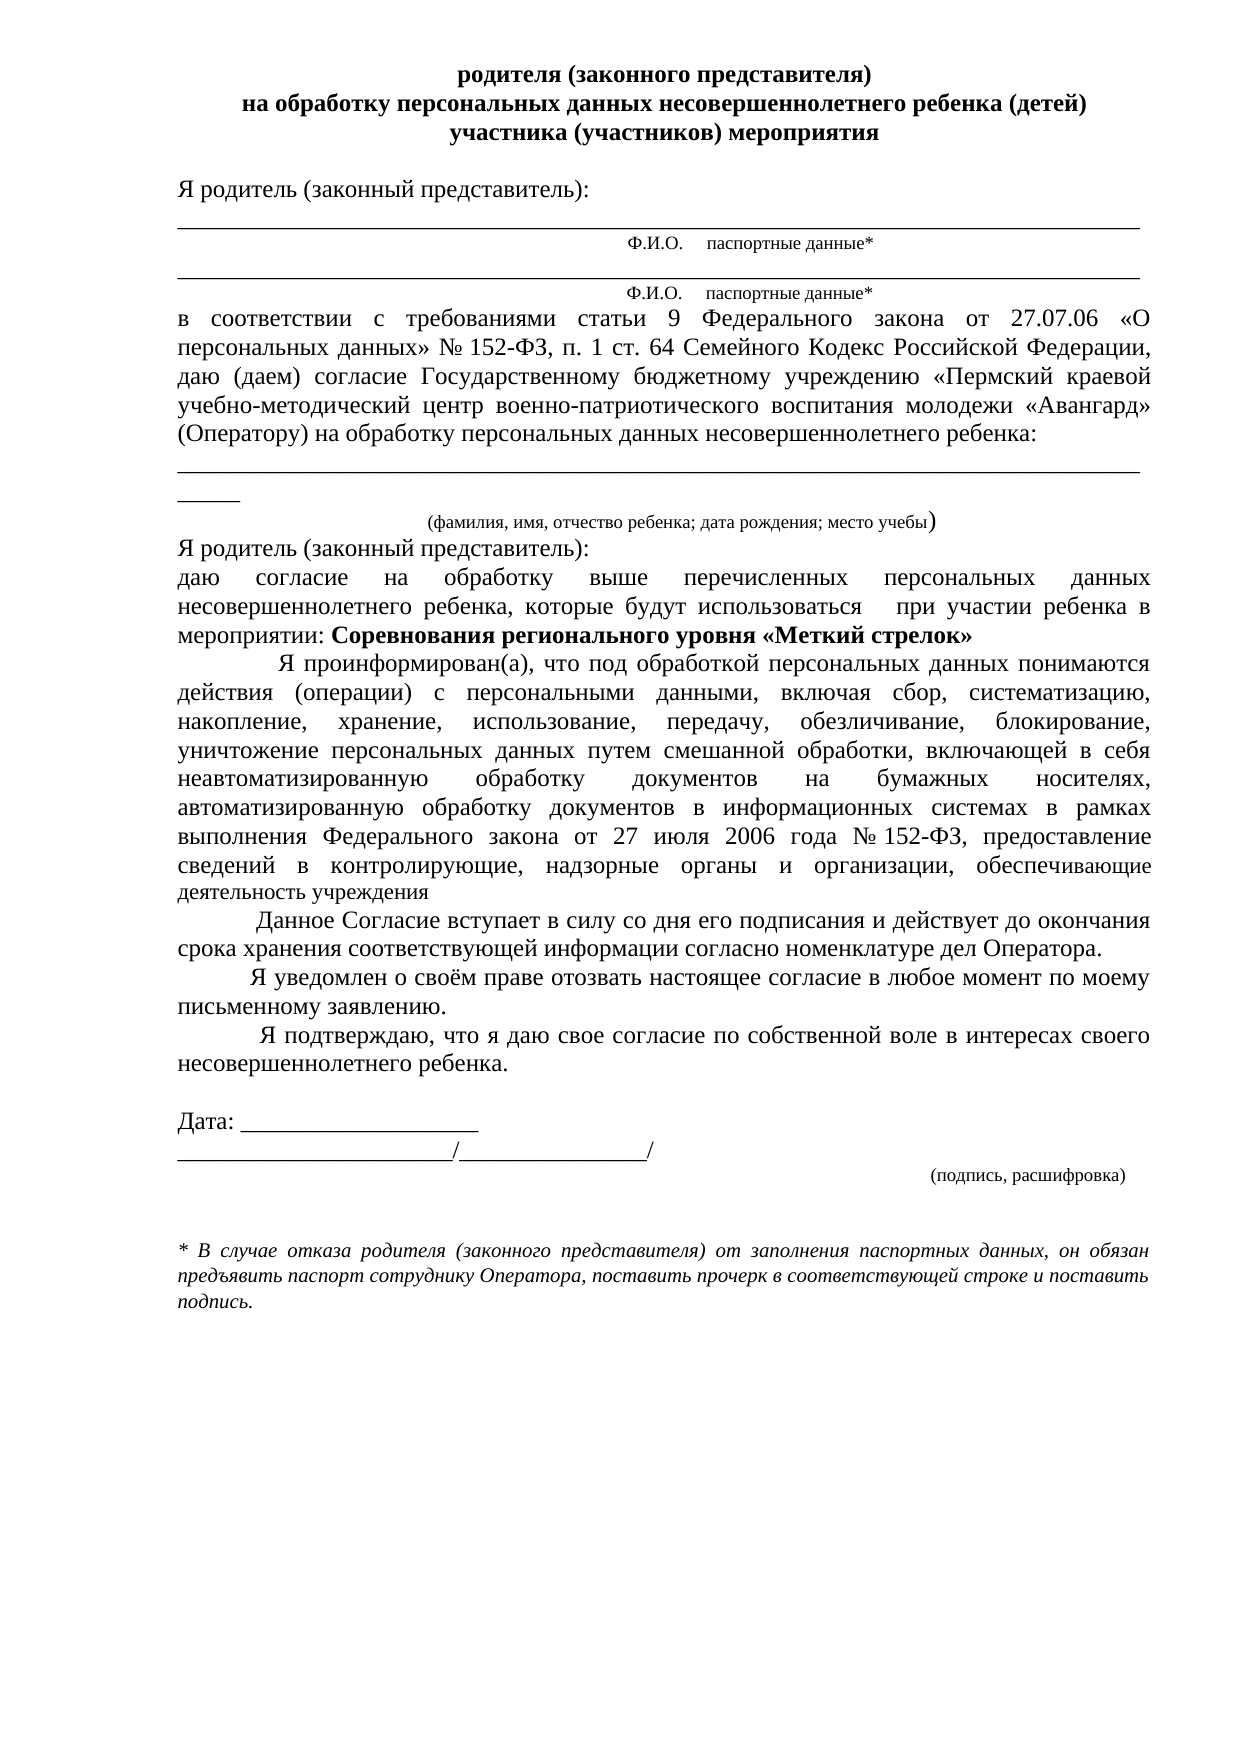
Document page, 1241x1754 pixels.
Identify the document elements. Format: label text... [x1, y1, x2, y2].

text _____________________________________________________________________________ [177, 203, 1152, 232]
text Я уведомлен о своём праве отозвать настоящее согласие в любое момент по моему письменному заявлению. [177, 962, 1152, 1020]
text Данное Согласие вступает в силу со дня его подписания и действует до окончания срока хранения соответствующей информации согласно номенклатуре дел Оператора. [177, 905, 1152, 962]
text Я родитель (законный представитель): [177, 174, 1152, 203]
text _____________________________________________________________________________ [177, 253, 1152, 282]
text Дата: ___________________ ______________________/_______________/ [177, 1106, 1152, 1163]
text родителя (законного представителя) [177, 59, 1152, 88]
text Я проинформирован(а), что под обработкой персональных данных понимаются действия (операции) с персональными данными, включая сбор, систематизацию, накопление, хранение, использование, передачу, обезличивание, блокирование, уничтожение персональных данных путем смешанной обработки, включающей в себя неавтоматизированную обработку документов на бумажных носителях, автоматизированную обработку документов в информационных системах в рамках выполнения Федерального закона от 27 июля 2006 года № 152-ФЗ, предоставление сведений в контролирующие, надзорные органы и организации, обеспечивающие деятельность учреждения [177, 648, 1152, 905]
text (фамилия, имя, отчество ребенка; дата рождения; место учебы) [177, 505, 1152, 533]
text Ф.И.О. паспортные данные* [177, 232, 1152, 253]
text участника (участников) мероприятия [177, 117, 1152, 145]
text __________________________________________________________________________________ [177, 447, 1152, 505]
text на обработку персональных данных несовершеннолетнего ребенка (детей) [177, 88, 1152, 117]
text Я родитель (законный представитель): [177, 533, 1152, 562]
text в соответствии с требованиями статьи 9 Федерального закона от 27.07.06 «О персональных данных» № 152-ФЗ, п. 1 ст. 64 Семейного Кодекс Российской Федерации, даю (даем) согласие Государственному бюджетному учреждению «Пермский краевой учебно-методический центр военно-патриотического воспитания молодежи «Авангард» (Оператору) на обработку персональных данных несовершеннолетнего ребенка: [177, 303, 1152, 447]
text Я подтверждаю, что я даю свое согласие по собственной воле в интересах своего несовершеннолетнего ребенка. [177, 1020, 1152, 1077]
text * В случае отказа родителя (законного представителя) от заполнения паспортных данных, он обязан предъявить паспорт сотруднику Оператора, поставить прочерк в соответствующей строке и поставить подпись. [177, 1238, 1152, 1313]
text (подпись, расшифровка) [177, 1163, 1152, 1185]
text даю согласие на обработку выше перечисленных персональных данных несовершеннолетнего ребенка, которые будут использоваться при участии ребенка в мероприятии: Соревнования регионального уровня «Меткий стрелок» [177, 562, 1152, 648]
text Ф.И.О. паспортные данные* [177, 282, 1152, 303]
